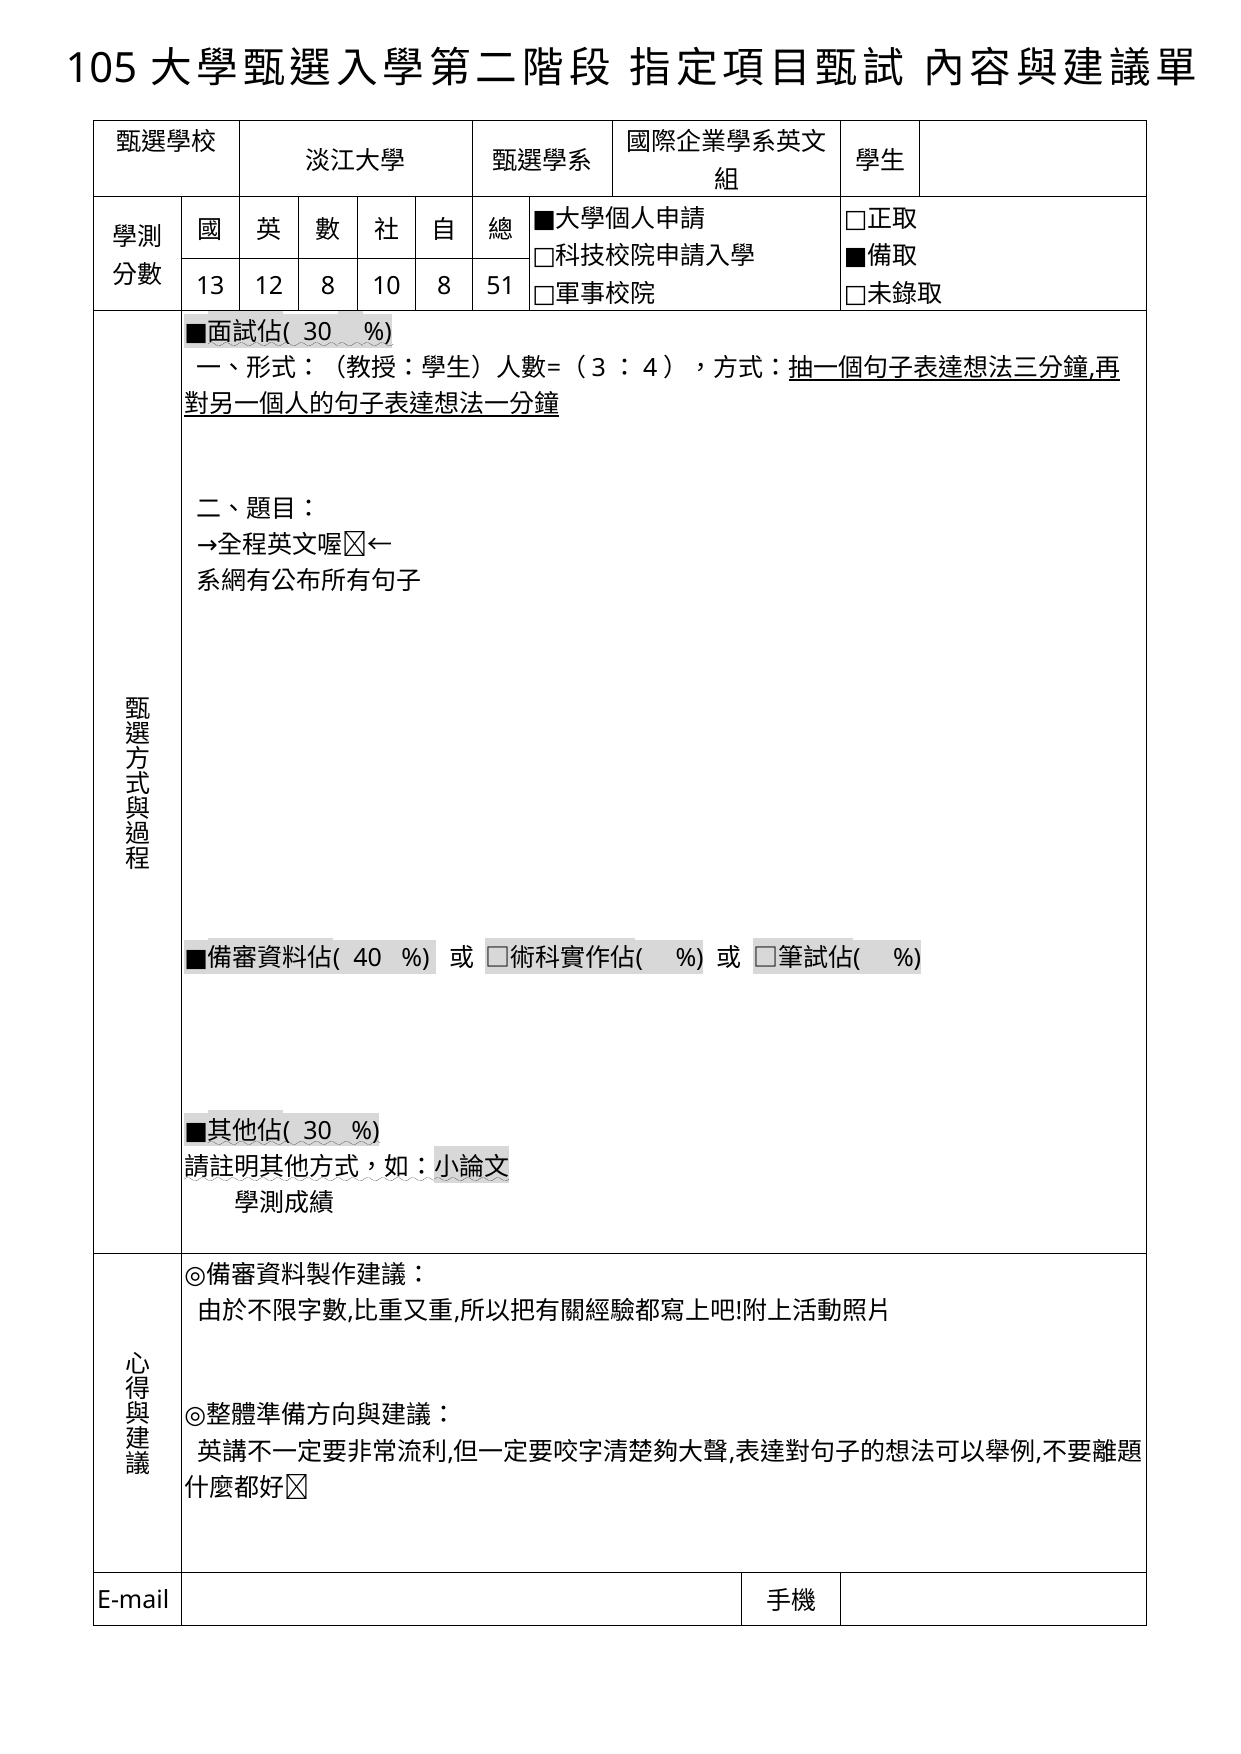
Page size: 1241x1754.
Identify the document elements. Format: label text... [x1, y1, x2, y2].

table_cell [841, 1573, 1146, 1625]
table_cell 12 [240, 259, 298, 310]
table_cell [182, 1573, 741, 1625]
table_cell 學測 分數 [94, 197, 181, 310]
table_cell ■大學個人申請 □科技校院申請入學 □軍事校院 [530, 197, 840, 310]
table_header 甄選學系 [473, 121, 612, 196]
table_header 淡江大學 [240, 121, 472, 196]
table_cell 英 [240, 197, 298, 258]
table_cell 8 [299, 259, 357, 310]
table_cell 自 [416, 197, 472, 258]
table_cell 51 [473, 259, 529, 310]
table_header 甄選學校 [94, 121, 239, 196]
table_cell 手機 [742, 1573, 840, 1625]
table_cell 甄選方式與過程 [94, 311, 181, 1253]
table_cell □正取 ■備取 □未錄取 [841, 197, 1146, 310]
table_cell 10 [358, 259, 415, 310]
table_cell 8 [416, 259, 472, 310]
table_header 學生 [841, 121, 919, 196]
table_cell 心得與建議 [94, 1254, 181, 1572]
table_cell ◎備審資料製作建議： 由於不限字數,比重又重,所以把有關經驗都寫上吧!附上活動照片 ◎整體準備方向與建議： 英講不一定要非常流利,但一定要咬字清楚夠大聲,表達對句子的想法可以舉例,不要離題什麼都好 [182, 1254, 1146, 1572]
table_header 國際企業學系英文組 [613, 121, 840, 196]
table_cell 13 [182, 259, 239, 310]
table_cell ■面試佔( 30 %) 一、形式：（教授：學生）人數=（ 3 ： 4 ），方式：抽一個句子表達想法三分鐘,再對另一個人的句子表達想法一分鐘 二、題目： →全程英文喔← 系網有公布所有句子 ■備審資料佔( 40 %) 或 □術科實作佔( %) 或 □筆試佔( %) ■其他佔( 30 %) 請註明其他方式，如：小論文 學測成績 [182, 311, 1146, 1253]
table_cell 總 [473, 197, 529, 258]
table_cell 社 [358, 197, 415, 258]
table_cell E-mail [94, 1573, 181, 1625]
table_cell 國 [182, 197, 239, 258]
table_cell 數 [299, 197, 357, 258]
table_header [920, 121, 1146, 196]
